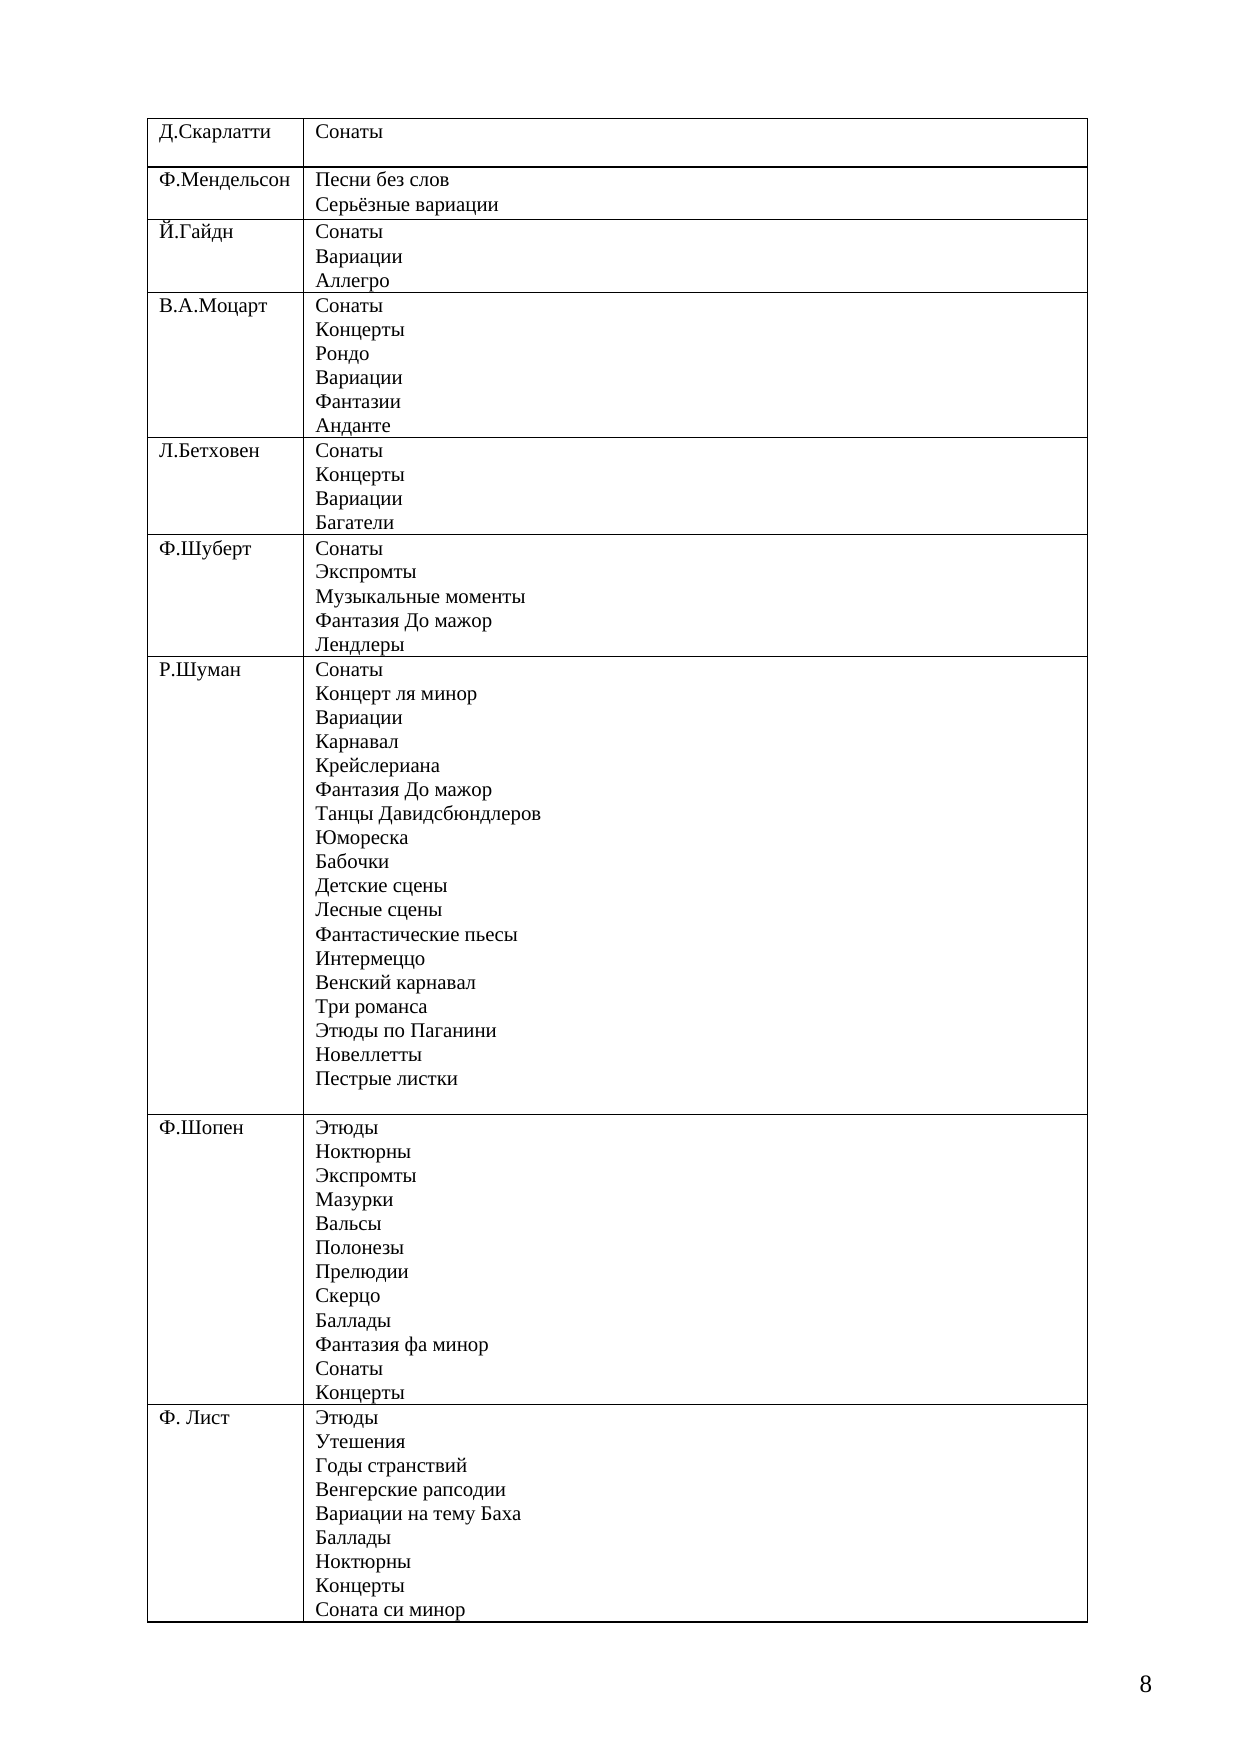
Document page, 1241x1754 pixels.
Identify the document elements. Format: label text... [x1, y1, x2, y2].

table_cell Л.Бетховен [148, 438, 303, 534]
table_cell Сонаты Концерты Вариации Багатели [304, 438, 1087, 534]
table_cell Ф.Шопен [148, 1115, 303, 1404]
table_cell Этюды Утешения Годы странствий Венгерские рапсодии Вариации на тему Баха Баллады Ноктюрны Концерты Соната си минор [304, 1405, 1087, 1621]
table_cell Песни без слов Серьёзные вариации [304, 168, 1087, 218]
table_cell В.А.Моцарт [148, 293, 303, 437]
table_cell Ф.Шуберт [148, 535, 303, 656]
table_cell Д.Скарлатти [148, 119, 303, 166]
table_cell Сонаты Концерт ля минор Вариации Карнавал Крейслериана Фантазия До мажор Танцы Давидсбюндлеров Юмореска Бабочки Детские сцены Лесные сцены Фантастические пьесы Интермеццо Венский карнавал Три романса Этюды по Паганини Новеллетты Пестрые листки [304, 657, 1087, 1114]
table_cell Сонаты Концерты Рондо Вариации Фантазии Анданте [304, 293, 1087, 437]
table_cell Сонаты [304, 119, 1087, 166]
table_cell Й.Гайдн [148, 220, 303, 292]
table_cell Сонаты Экспромты Музыкальные моменты Фантазия До мажор Лендлеры [304, 535, 1087, 656]
table_cell Сонаты Вариации Аллегро [304, 220, 1087, 292]
table_cell Р.Шуман [148, 657, 303, 1114]
table_cell Ф. Лист [148, 1405, 303, 1621]
table_cell Ф.Мендельсон [148, 168, 303, 218]
table_cell Этюды Ноктюрны Экспромты Мазурки Вальсы Полонезы Прелюдии Скерцо Баллады Фантазия фа минор Сонаты Концерты [304, 1115, 1087, 1404]
